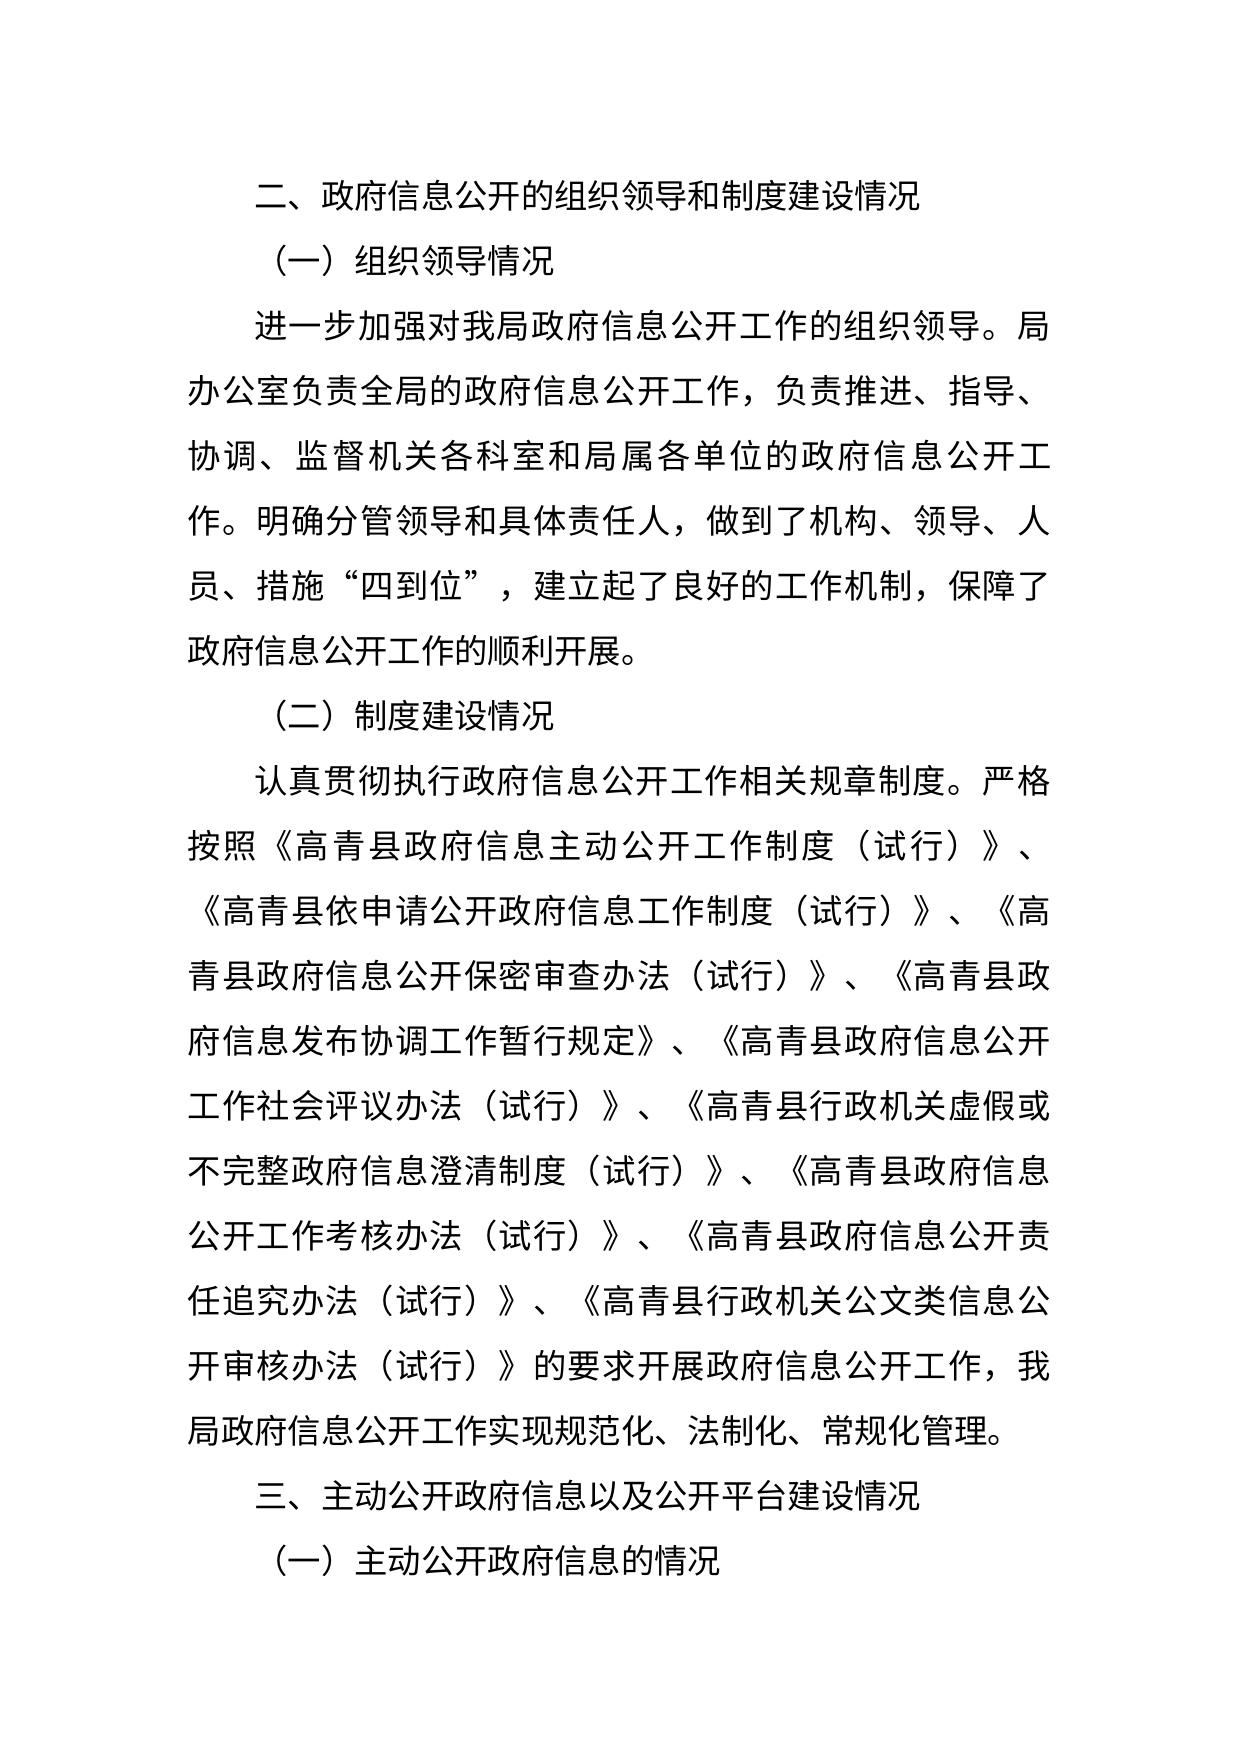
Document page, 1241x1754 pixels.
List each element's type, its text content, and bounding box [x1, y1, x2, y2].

text 二、政府信息公开的组织领导和制度建设情况 [187, 162, 1053, 227]
text （二）制度建设情况 [187, 682, 1053, 747]
text 进一步加强对我局政府信息公开工作的组织领导。局办公室负责全局的政府信息公开工作，负责推进、指导、协调、监督机关各科室和局属各单位的政府信息公开工作。明确分管领导和具体责任人，做到了机构、领导、人员、措施“四到位”，建立起了良好的工作机制，保障了政府信息公开工作的顺利开展。 [187, 292, 1053, 682]
text 三、主动公开政府信息以及公开平台建设情况 [187, 1462, 1053, 1527]
text 认真贯彻执行政府信息公开工作相关规章制度。严格按照《高青县政府信息主动公开工作制度（试行）》、《高青县依申请公开政府信息工作制度（试行）》、《高青县政府信息公开保密审查办法（试行）》、《高青县政府信息发布协调工作暂行规定》、《高青县政府信息公开工作社会评议办法（试行）》、《高青县行政机关虚假或不完整政府信息澄清制度（试行）》、《高青县政府信息公开工作考核办法（试行）》、《高青县政府信息公开责任追究办法（试行）》、《高青县行政机关公文类信息公开审核办法（试行）》的要求开展政府信息公开工作，我局政府信息公开工作实现规范化、法制化、常规化管理。 [187, 747, 1053, 1462]
text （一）组织领导情况 [187, 227, 1053, 292]
text （一）主动公开政府信息的情况 [187, 1527, 1053, 1592]
